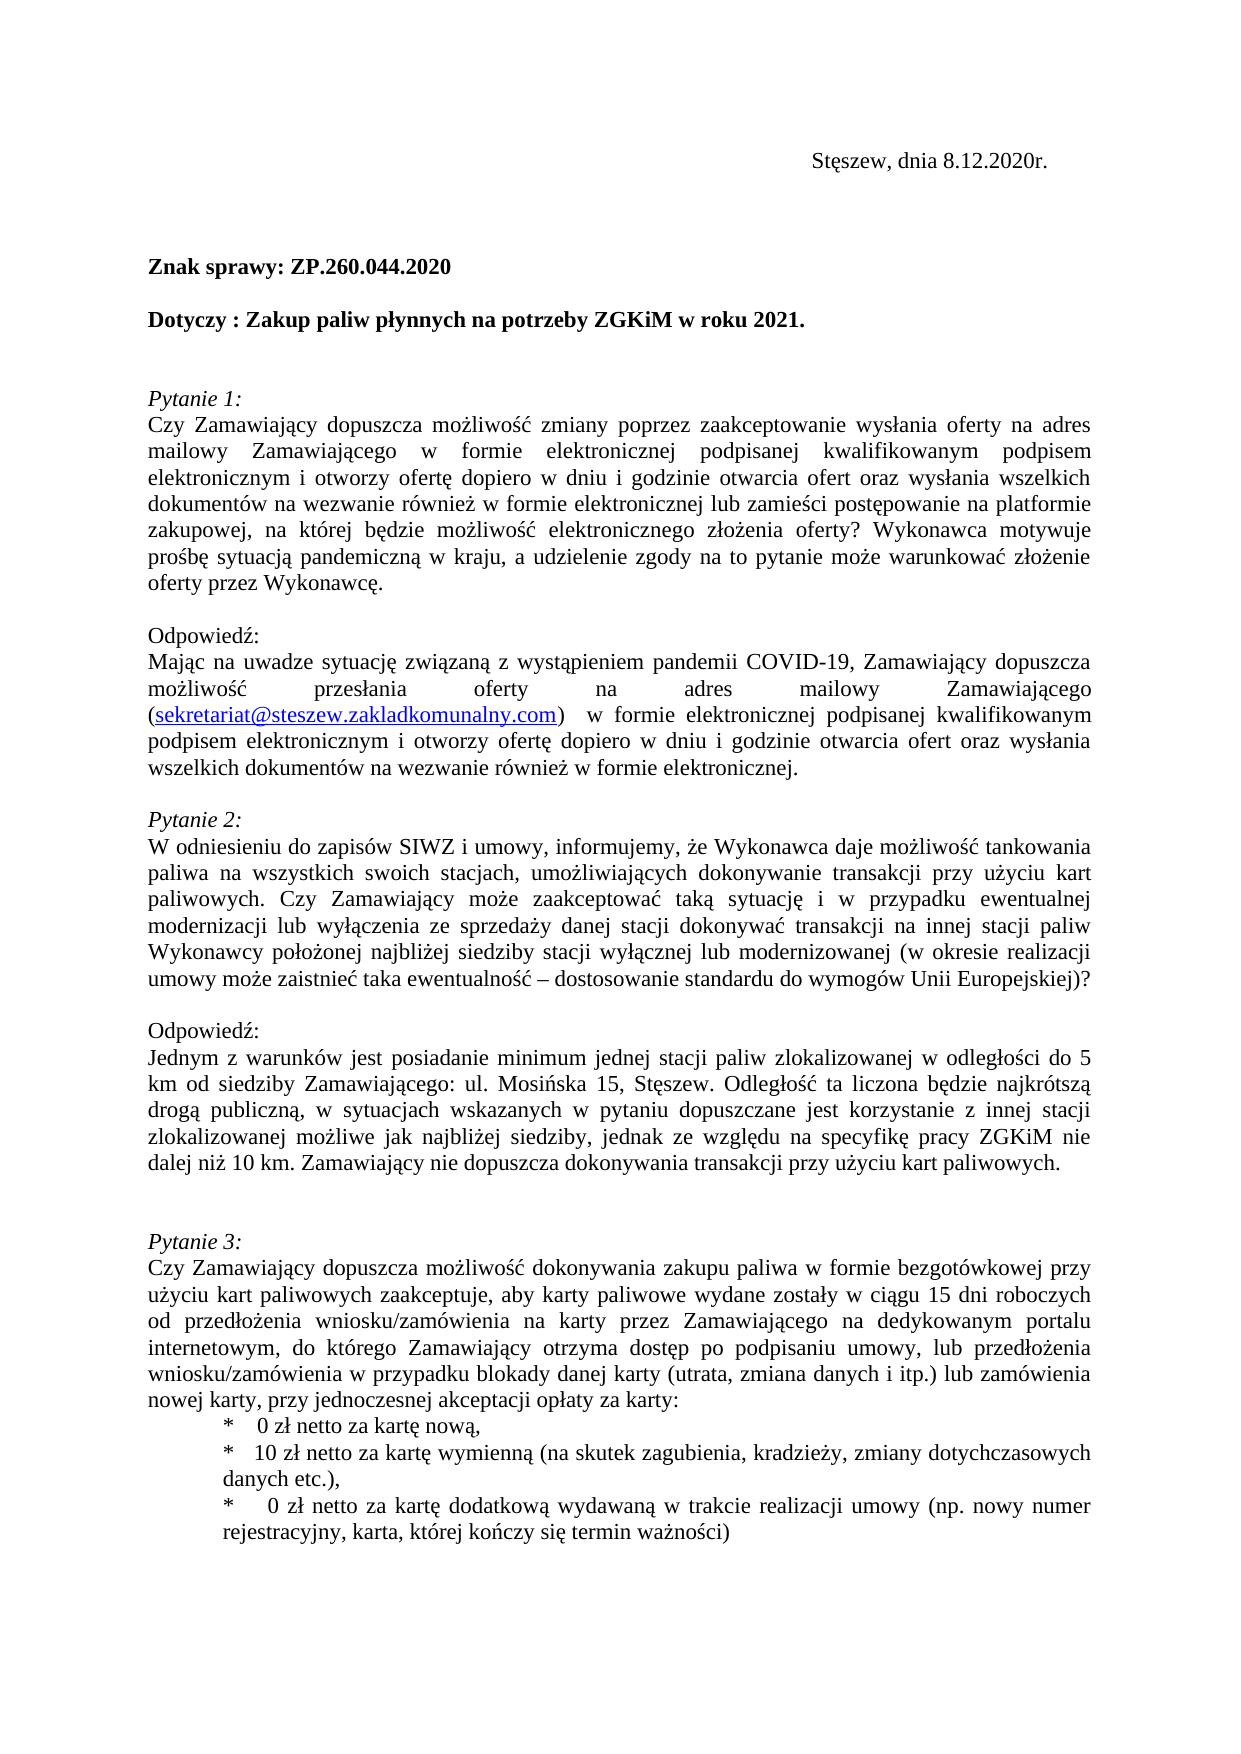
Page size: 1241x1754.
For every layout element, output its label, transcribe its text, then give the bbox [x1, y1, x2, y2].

text Pytanie 3: [148, 1228, 1093, 1254]
text Znak sprawy: ZP.260.044.2020 [148, 253, 1093, 279]
text * 0 zł netto za kartę dodatkową wydawaną w trakcie realizacji umowy (np. nowy numer rejestracyjny, karta, której kończy się termin ważności) [223, 1492, 1093, 1544]
text W odniesieniu do zapisów SIWZ i umowy, informujemy, że Wykonawca daje możliwość tankowania paliwa na wszystkich swoich stacjach, umożliwiających dokonywanie transakcji przy użyciu kart paliwowych. Czy Zamawiający może zaakceptować taką sytuację i w przypadku ewentualnej modernizacji lub wyłączenia ze sprzedaży danej stacji dokonywać transakcji na innej stacji paliw Wykonawcy położonej najbliżej siedziby stacji wyłącznej lub modernizowanej (w okresie realizacji umowy może zaistnieć taka ewentualność – dostosowanie standardu do wymogów Unii Europejskiej)? [148, 833, 1093, 991]
text Dotyczy : Zakup paliw płynnych na potrzeby ZGKiM w roku 2021. [148, 306, 1093, 332]
text Pytanie 1: [148, 385, 1093, 411]
text Stęszew, dnia 8.12.2020r. [738, 148, 1093, 174]
text Odpowiedź: [148, 622, 1093, 648]
text * 10 zł netto za kartę wymienną (na skutek zagubienia, kradzieży, zmiany dotychczasowych danych etc.), [223, 1439, 1093, 1492]
text Jednym z warunków jest posiadanie minimum jednej stacji paliw zlokalizowanej w odległości do 5 km od siedziby Zamawiającego: ul. Mosińska 15, Stęszew. Odległość ta liczona będzie najkrótszą drogą publiczną, w sytuacjach wskazanych w pytaniu dopuszczane jest korzystanie z innej stacji zlokalizowanej możliwe jak najbliżej siedziby, jednak ze względu na specyfikę pracy ZGKiM nie dalej niż 10 km. Zamawiający nie dopuszcza dokonywania transakcji przy użyciu kart paliwowych. [148, 1044, 1093, 1175]
text Odpowiedź: [148, 1017, 1093, 1044]
text Czy Zamawiający dopuszcza możliwość dokonywania zakupu paliwa w formie bezgotówkowej przy użyciu kart paliwowych zaakceptuje, aby karty paliwowe wydane zostały w ciągu 15 dni roboczych od przedłożenia wniosku/zamówienia na karty przez Zamawiającego na dedykowanym portalu internetowym, do którego Zamawiający otrzyma dostęp po podpisaniu umowy, lub przedłożenia wniosku/zamówienia w przypadku blokady danej karty (utrata, zmiana danych i itp.) lub zamówienia nowej karty, przy jednoczesnej akceptacji opłaty za karty: [148, 1254, 1093, 1413]
text Pytanie 2: [148, 806, 1093, 833]
text * 0 zł netto za kartę nową, [223, 1413, 1093, 1439]
text Czy Zamawiający dopuszcza możliwość zmiany poprzez zaakceptowanie wysłania oferty na adres mailowy Zamawiającego w formie elektronicznej podpisanej kwalifikowanym podpisem elektronicznym i otworzy ofertę dopiero w dniu i godzinie otwarcia ofert oraz wysłania wszelkich dokumentów na wezwanie również w formie elektronicznej lub zamieści postępowanie na platformie zakupowej, na której będzie możliwość elektronicznego złożenia oferty? Wykonawca motywuje prośbę sytuacją pandemiczną w kraju, a udzielenie zgody na to pytanie może warunkować złożenie oferty przez Wykonawcę. [148, 411, 1093, 596]
text Mając na uwadze sytuację związaną z wystąpieniem pandemii COVID-19, Zamawiający dopuszcza możliwość przesłania oferty na adres mailowy Zamawiającego (sekretariat@steszew.zakladkomunalny.com) w formie elektronicznej podpisanej kwalifikowanym podpisem elektronicznym i otworzy ofertę dopiero w dniu i godzinie otwarcia ofert oraz wysłania wszelkich dokumentów na wezwanie również w formie elektronicznej. [148, 648, 1093, 780]
